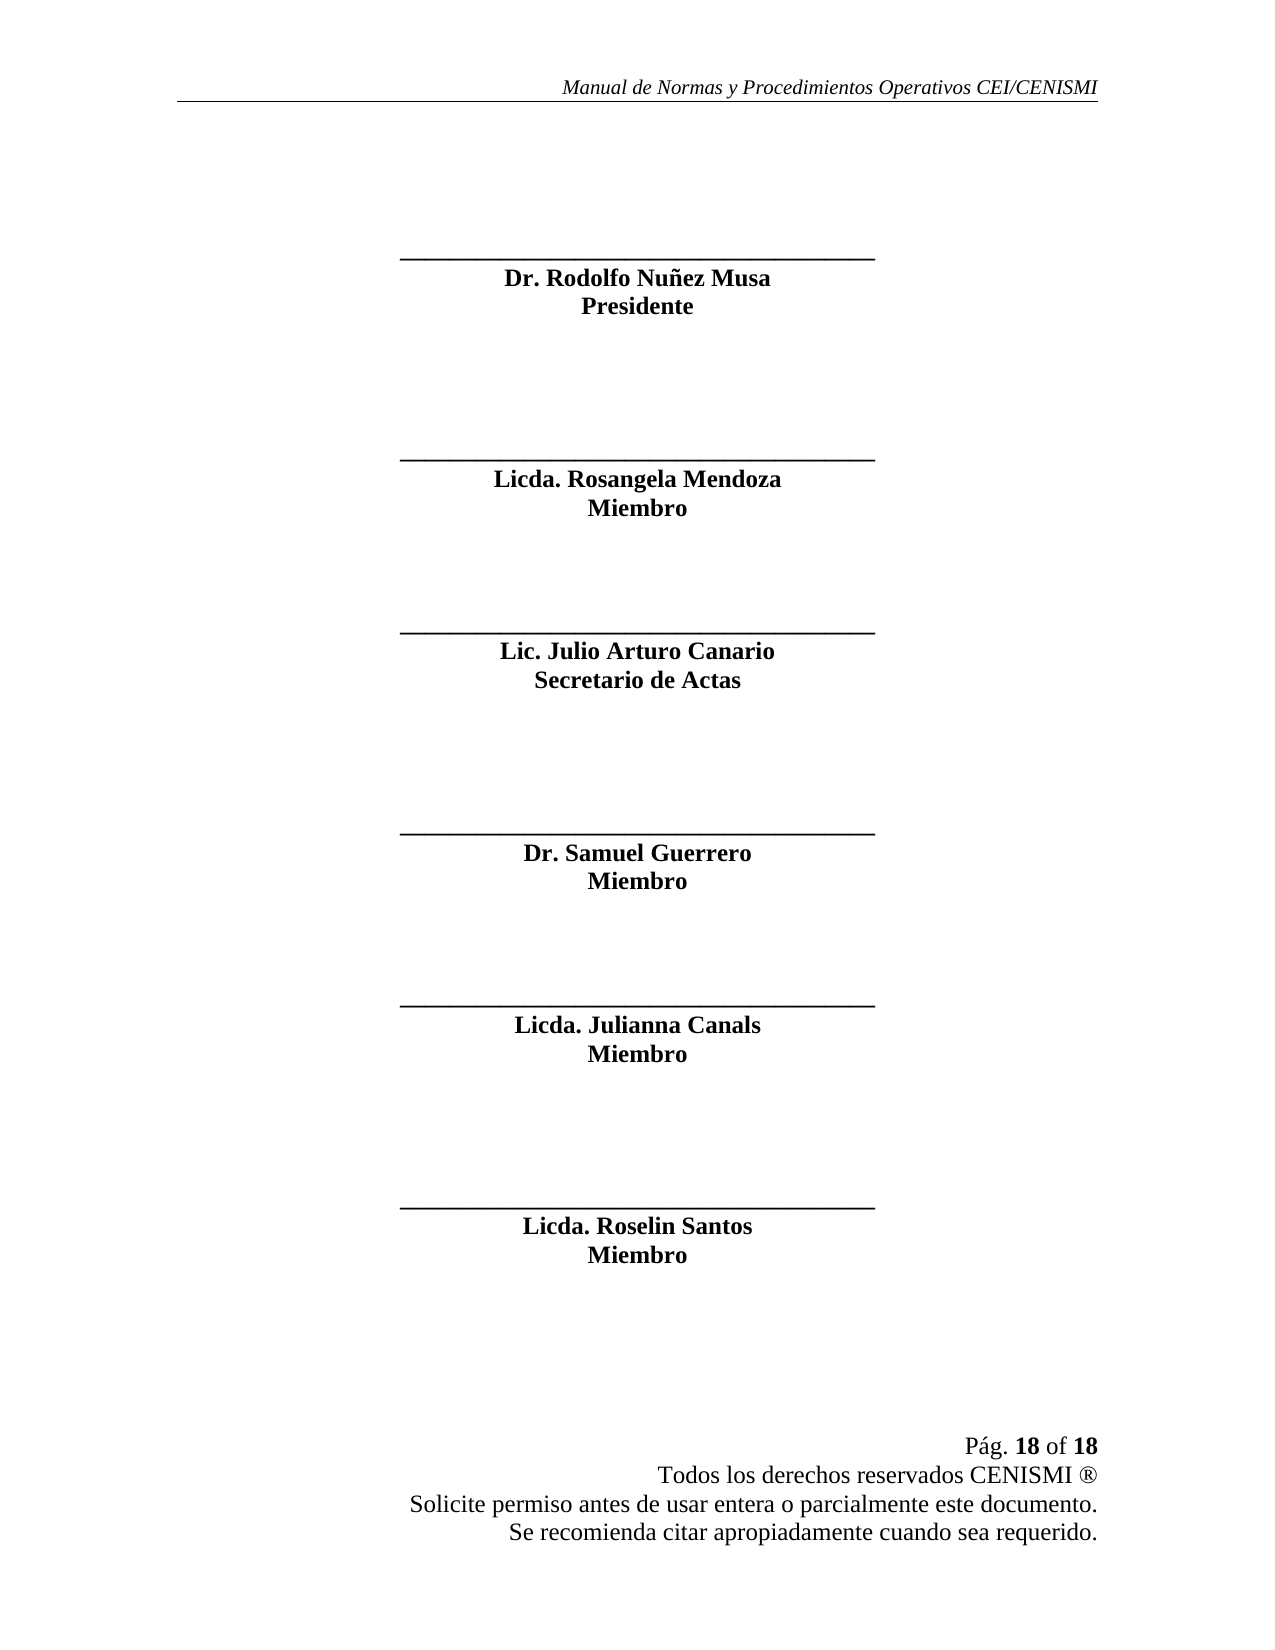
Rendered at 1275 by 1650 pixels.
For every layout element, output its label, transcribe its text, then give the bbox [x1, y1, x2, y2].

text ______________________________________ [177, 809, 1098, 838]
text Miembro [177, 1039, 1098, 1068]
text Dr. Rodolfo Nuñez Musa [177, 263, 1098, 291]
text Licda. Rosangela Mendoza [177, 464, 1098, 493]
text ______________________________________ [177, 435, 1098, 464]
text ______________________________________ [177, 981, 1098, 1010]
text ______________________________________ [177, 608, 1098, 636]
text Dr. Samuel Guerrero [177, 838, 1098, 866]
text Miembro [177, 493, 1098, 521]
text Licda. Roselin Santos [177, 1211, 1098, 1240]
text Lic. Julio Arturo Canario [177, 636, 1098, 665]
text Secretario de Actas [177, 665, 1098, 694]
text Miembro [177, 866, 1098, 895]
text Miembro [177, 1240, 1098, 1269]
text Presidente [177, 291, 1098, 320]
text ______________________________________ [177, 234, 1098, 263]
text ______________________________________ [177, 1183, 1098, 1211]
text Licda. Julianna Canals [177, 1010, 1098, 1039]
